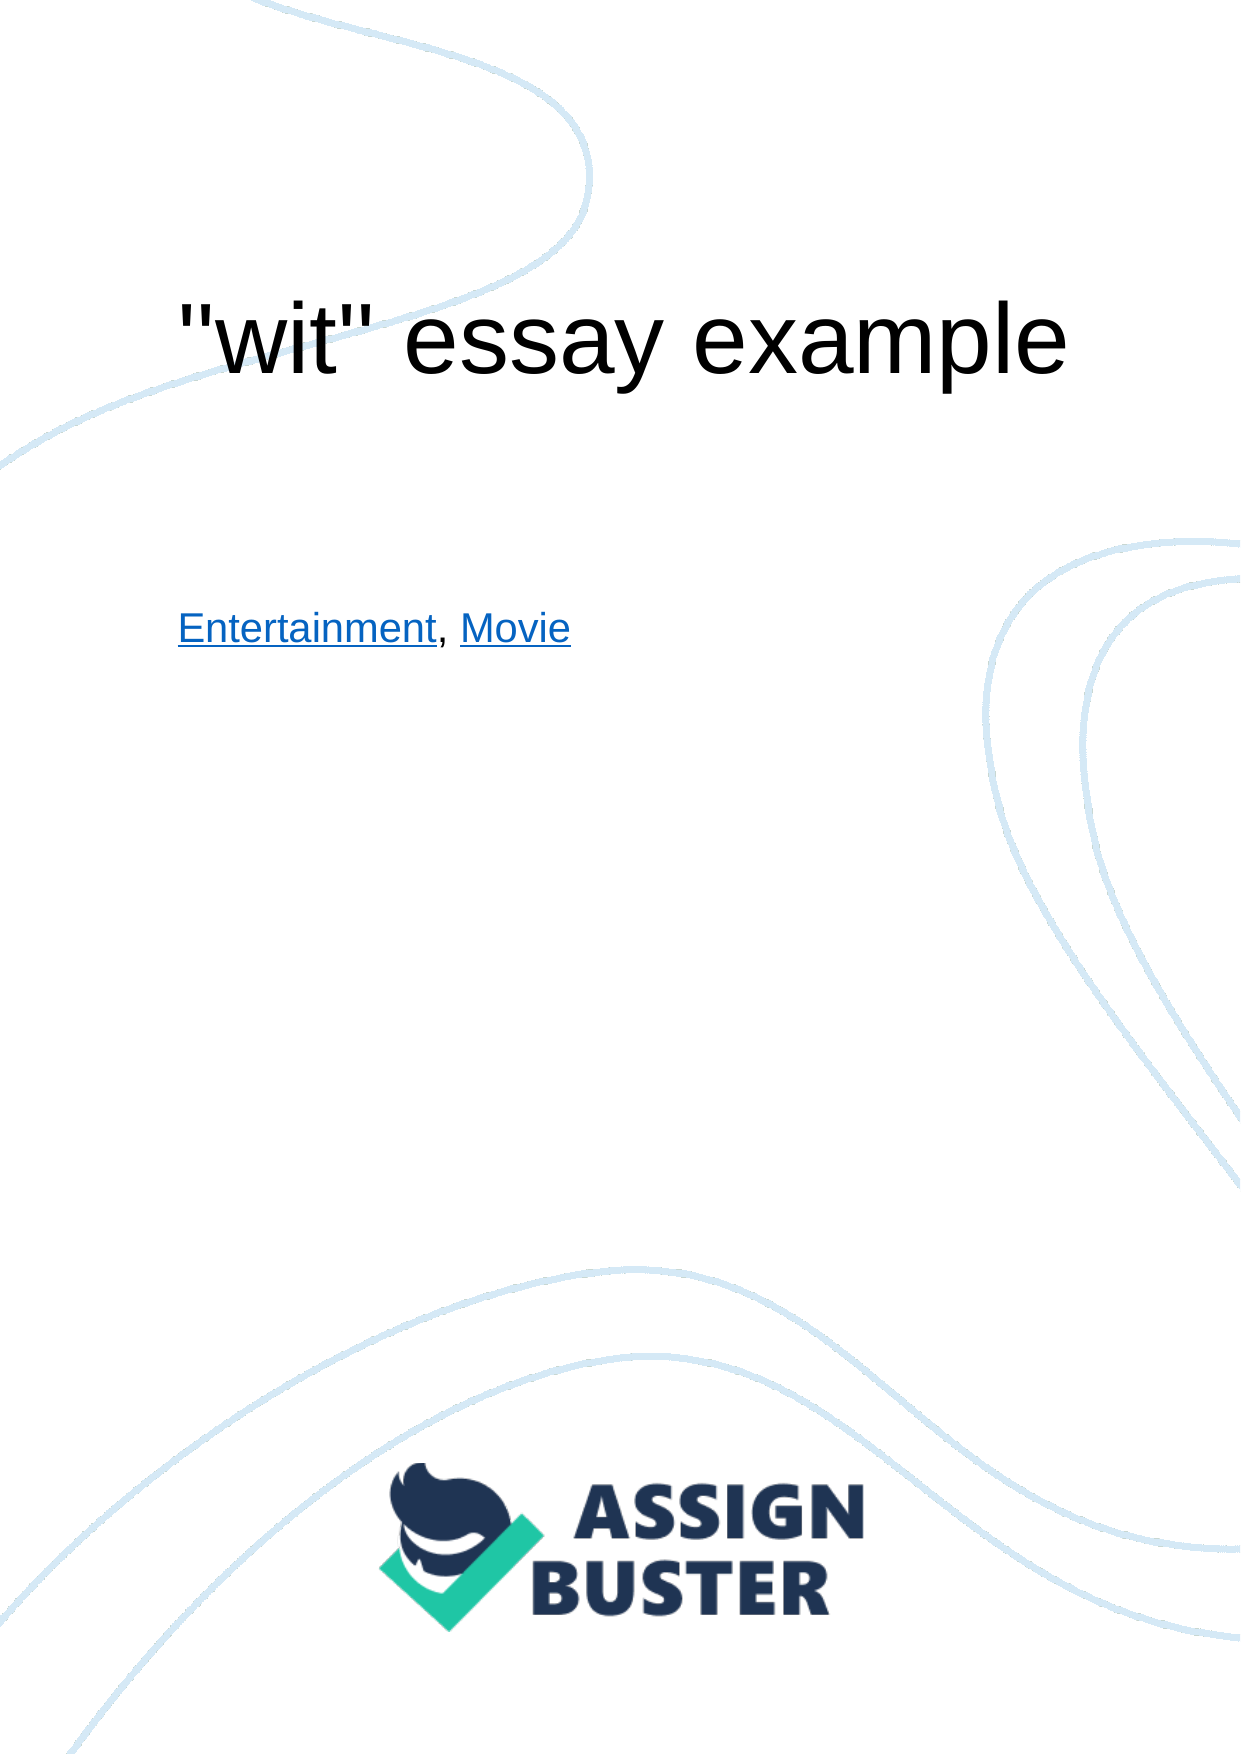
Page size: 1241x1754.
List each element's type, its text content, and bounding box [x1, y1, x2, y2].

text Entertainment, Movie [177, 604, 1152, 652]
subtitle ''wit'' essay example [177, 279, 1152, 394]
picture [0, 0, 1241, 1754]
